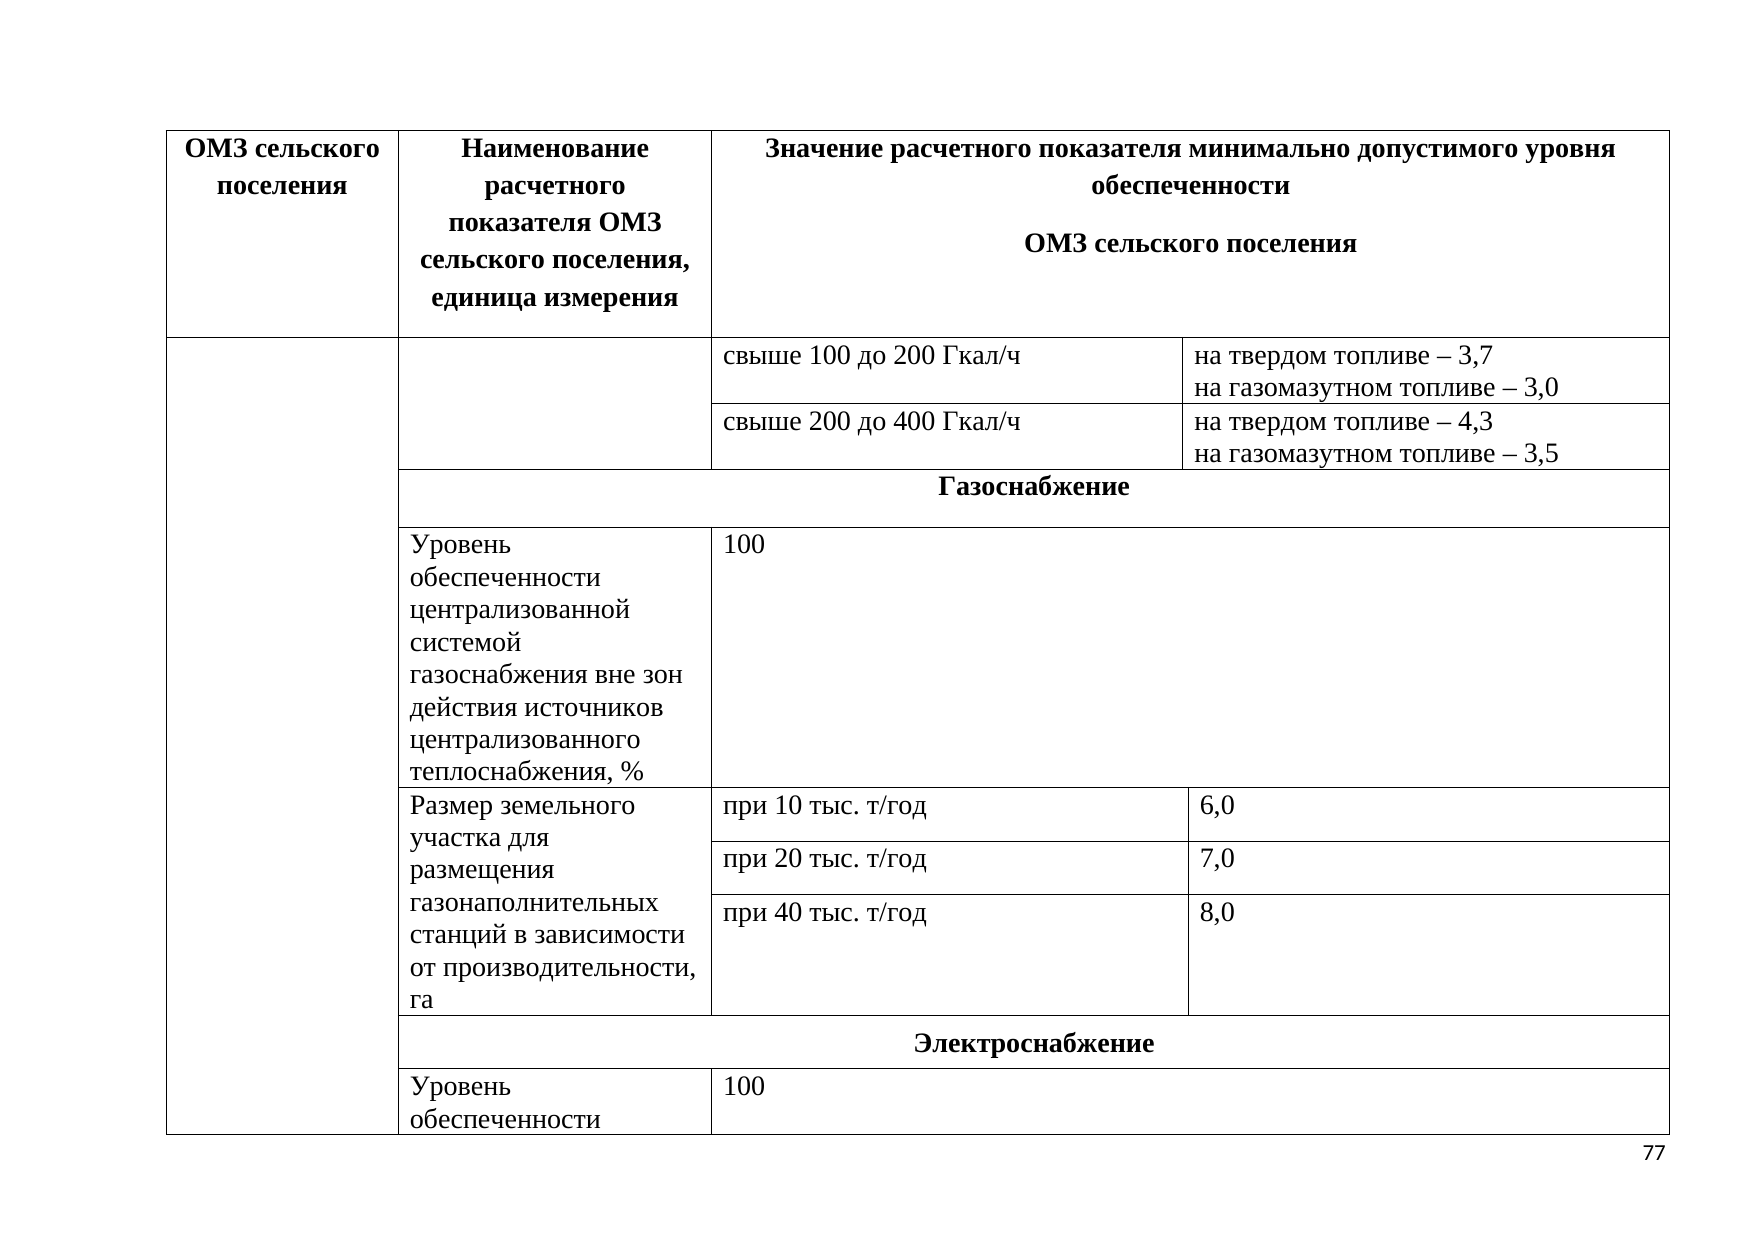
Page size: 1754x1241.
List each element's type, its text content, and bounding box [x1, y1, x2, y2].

table_cell свыше 200 до 400 Гкал/ч [712, 404, 1182, 468]
table_cell свыше 100 до 200 Гкал/ч [712, 338, 1182, 403]
table_cell Электроснабжение [399, 1016, 1669, 1068]
table_cell 8,0 [1189, 895, 1669, 1014]
table_cell при 10 тыс. т/год [712, 788, 1188, 841]
table_cell при 20 тыс. т/год [712, 842, 1188, 894]
table_cell 100 [712, 1069, 1669, 1134]
table_cell Размер земельного участка для размещения газонаполнительных станций в зависимости от производительности, га [399, 788, 711, 1014]
table_cell Газоснабжение [399, 470, 1669, 527]
table_cell 6,0 [1189, 788, 1669, 841]
table_header ОМЗ сельского поселения [167, 131, 398, 337]
table_cell на твердом топливе – 4,3 на газомазутном топливе – 3,5 [1183, 404, 1669, 468]
table_cell 100 [712, 528, 1669, 787]
table_cell при 40 тыс. т/год [712, 895, 1188, 1014]
table_cell 7,0 [1189, 842, 1669, 894]
table_header Значение расчетного показателя минимально допустимого уровня обеспеченности ОМЗ сельского поселения [712, 131, 1669, 337]
table_header Наименование расчетного показателя ОМЗ сельского поселения, единица измерения [399, 131, 711, 337]
table_cell Уровень обеспеченности централизованной системой газоснабжения вне зон действия источников централизованного теплоснабжения, % [399, 528, 711, 787]
table_cell на твердом топливе – 3,7 на газомазутном топливе – 3,0 [1183, 338, 1669, 403]
table_cell Уровень обеспеченности централизованной системой электроснабжения, % [399, 1069, 711, 1134]
